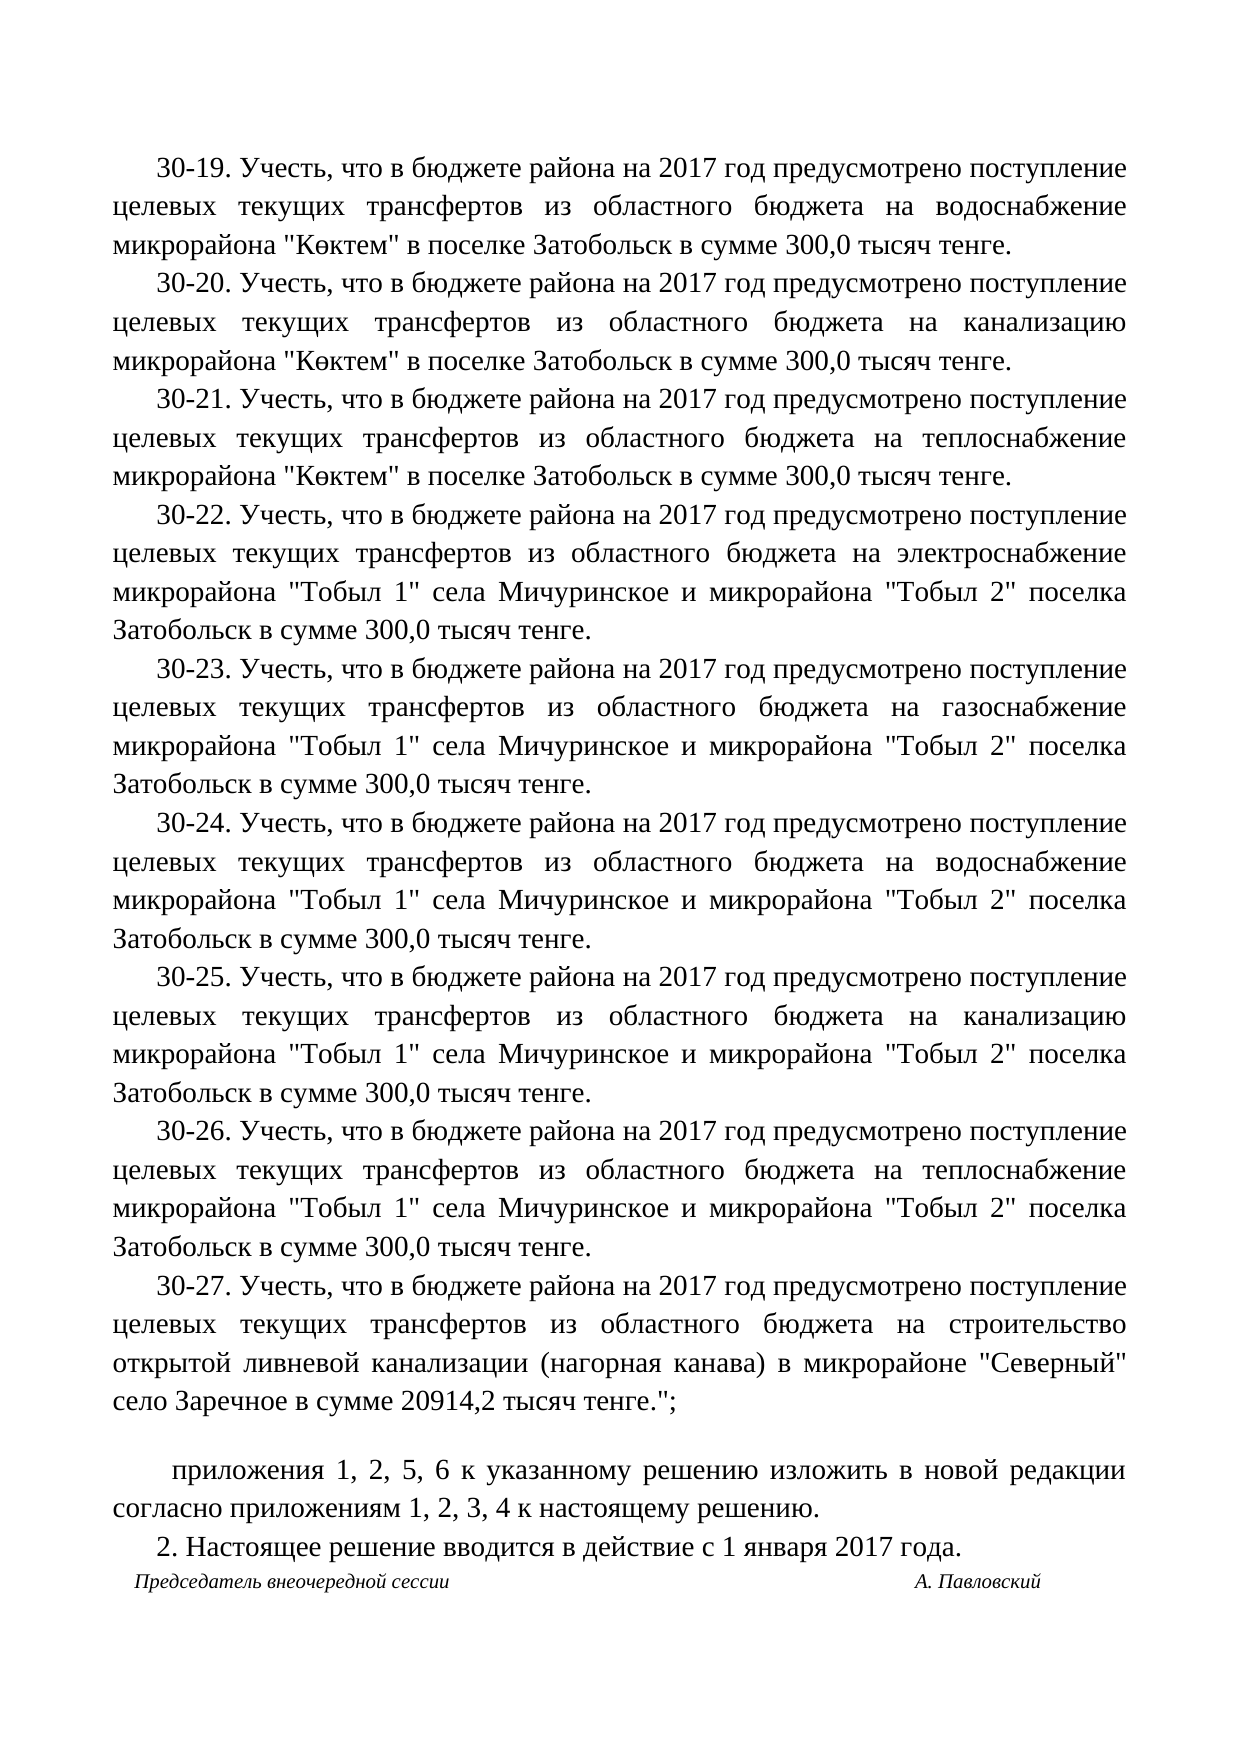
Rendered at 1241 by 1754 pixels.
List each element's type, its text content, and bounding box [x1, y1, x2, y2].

text приложения 1, 2, 5, 6 к указанному решению изложить в новой редакции согласно приложениям 1, 2, 3, 4 к настоящему решению. [112, 1452, 1128, 1524]
text 30-24. Учесть, что в бюджете района на 2017 год предусмотрено поступление целевых текущих трансфертов из областного бюджета на водоснабжение микрорайона "Тобыл 1" села Мичуринское и микрорайона "Тобыл 2" поселка Затобольск в сумме 300,0 тысяч тенге. [112, 805, 1128, 954]
text 30-21. Учесть, что в бюджете района на 2017 год предусмотрено поступление целевых текущих трансфертов из областного бюджета на теплоснабжение микрорайона "Көктем" в поселке Затобольск в сумме 300,0 тысяч тенге. [112, 381, 1128, 492]
text 30-26. Учесть, что в бюджете района на 2017 год предусмотрено поступление целевых текущих трансфертов из областного бюджета на теплоснабжение микрорайона "Тобыл 1" села Мичуринское и микрорайона "Тобыл 2" поселка Затобольск в сумме 300,0 тысяч тенге. [112, 1113, 1128, 1263]
text 30-22. Учесть, что в бюджете района на 2017 год предусмотрено поступление целевых текущих трансфертов из областного бюджета на электроснабжение микрорайона "Тобыл 1" села Мичуринское и микрорайона "Тобыл 2" поселка Затобольск в сумме 300,0 тысяч тенге. [112, 497, 1128, 646]
table_header А. Павловский [913, 1568, 1240, 1599]
text 30-20. Учесть, что в бюджете района на 2017 год предусмотрено поступление целевых текущих трансфертов из областного бюджета на канализацию микрорайона "Көктем" в поселке Затобольск в сумме 300,0 тысяч тенге. [112, 266, 1128, 376]
text 30-27. Учесть, что в бюджете района на 2017 год предусмотрено поступление целевых текущих трансфертов из областного бюджета на строительство открытой ливневой канализации (нагорная канава) в микрорайоне "Северный" село Заречное в сумме 20914,2 тысяч тенге."; [112, 1268, 1128, 1417]
text 30-25. Учесть, что в бюджете района на 2017 год предусмотрено поступление целевых текущих трансфертов из областного бюджета на канализацию микрорайона "Тобыл 1" села Мичуринское и микрорайона "Тобыл 2" поселка Затобольск в сумме 300,0 тысяч тенге. [112, 959, 1128, 1108]
text 30-23. Учесть, что в бюджете района на 2017 год предусмотрено поступление целевых текущих трансфертов из областного бюджета на газоснабжение микрорайона "Тобыл 1" села Мичуринское и микрорайона "Тобыл 2" поселка Затобольск в сумме 300,0 тысяч тенге. [112, 651, 1128, 800]
text 2. Настоящее решение вводится в действие с 1 января 2017 года. [112, 1529, 1128, 1563]
text 30-19. Учесть, что в бюджете района на 2017 год предусмотрено поступление целевых текущих трансфертов из областного бюджета на водоснабжение микрорайона "Көктем" в поселке Затобольск в сумме 300,0 тысяч тенге. [112, 150, 1128, 261]
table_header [101, 1568, 913, 1599]
